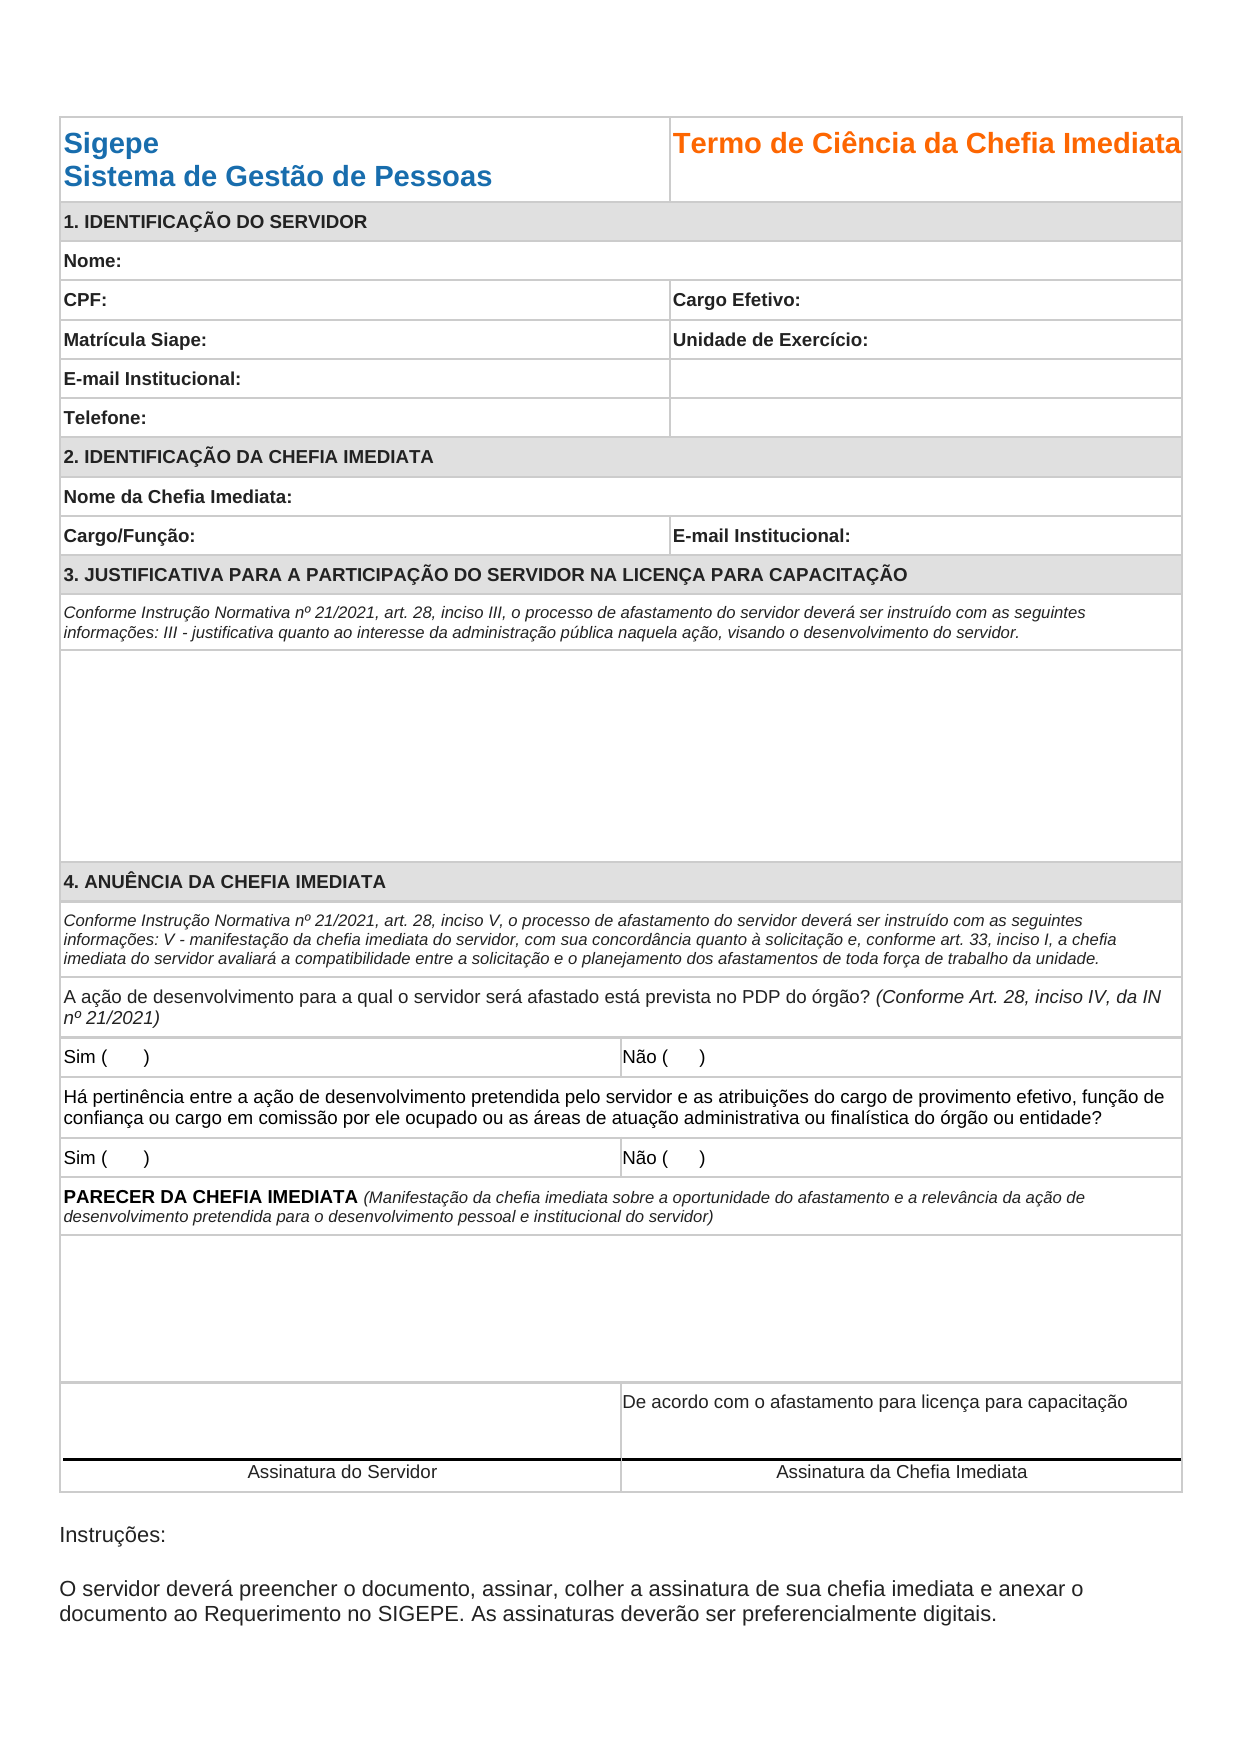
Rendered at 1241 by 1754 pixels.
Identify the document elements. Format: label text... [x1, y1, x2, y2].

table_cell [671, 360, 1181, 397]
table_header Sigepe Sistema de Gestão de Pessoas [61, 118, 669, 201]
table_cell Cargo/Função: [61, 517, 669, 554]
table_cell 2. IDENTIFICAÇÃO DA CHEFIA IMEDIATA [61, 438, 1181, 476]
table_header Termo de Ciência da Chefia Imediata [671, 118, 1181, 201]
table_cell Conforme Instrução Normativa nº 21/2021, art. 28, inciso III, o processo de afastamento do servidor deverá ser instruído com as seguintes informações: III - justificativa quanto ao interesse da administração pública naquela ação, visando o desenvolvimento do servidor. [61, 595, 1181, 649]
table_cell De acordo com o afastamento para licença para capacitação Assinatura da Chefia Imediata [622, 1384, 1181, 1458]
table_cell 4. ANUÊNCIA DA CHEFIA IMEDIATA [61, 863, 1181, 900]
table_cell CPF: [61, 281, 669, 318]
table_cell 3. JUSTIFICATIVA PARA A PARTICIPAÇÃO DO SERVIDOR NA LICENÇA PARA CAPACITAÇÃO [61, 556, 1181, 593]
table_cell Conforme Instrução Normativa nº 21/2021, art. 28, inciso V, o processo de afastamento do servidor deverá ser instruído com as seguintes informações: V - manifestação da chefia imediata do servidor, com sua concordância quanto à solicitação e, conforme art. 33, inciso I, a chefia imediata do servidor avaliará a compatibilidade entre a solicitação e o planejamento dos afastamentos de toda força de trabalho da unidade. [61, 903, 1181, 976]
table_cell PARECER DA CHEFIA IMEDIATA (Manifestação da chefia imediata sobre a oportunidade do afastamento e a relevância da ação de desenvolvimento pretendida para o desenvolvimento pessoal e institucional do servidor) [61, 1178, 1181, 1234]
table_cell Nome da Chefia Imediata: [61, 478, 1181, 515]
table_cell Nome: [61, 242, 1181, 279]
table_cell 1. IDENTIFICAÇÃO DO SERVIDOR [61, 203, 1181, 240]
table_cell Não ( ) [622, 1139, 1181, 1176]
table_cell [671, 399, 1181, 436]
table_cell Há pertinência entre a ação de desenvolvimento pretendida pelo servidor e as atribuições do cargo de provimento efetivo, função de confiança ou cargo em comissão por ele ocupado ou as áreas de atuação administrativa ou finalística do órgão ou entidade? [61, 1078, 1181, 1137]
table_cell Matrícula Siape: [61, 321, 669, 358]
table_cell A ação de desenvolvimento para a qual o servidor será afastado está prevista no PDP do órgão? (Conforme Art. 28, inciso IV, da IN nº 21/2021) [61, 978, 1181, 1036]
text O servidor deverá preencher o documento, assinar, colher a assinatura de sua chefia imediata e anexar o documento ao Requerimento no SIGEPE. As assinaturas deverão ser preferencialmente digitais. [59, 1576, 1181, 1627]
table_cell Não ( ) [622, 1039, 1181, 1076]
table_cell De acordo com o afastamento para licença para capacitação Assinatura da Chefia Imediata [622, 1461, 1181, 1491]
table_cell Unidade de Exercício: [671, 321, 1181, 358]
table_cell [61, 651, 1181, 861]
table_cell Sim ( ) [61, 1039, 620, 1076]
table_cell Telefone: [61, 399, 669, 436]
text Instruções: [59, 1522, 1181, 1547]
table_cell Sim ( ) [61, 1139, 620, 1176]
table_cell E-mail Institucional: [671, 517, 1181, 554]
table_cell E-mail Institucional: [61, 360, 669, 397]
table_cell Assinatura do Servidor [61, 1384, 620, 1491]
table_cell [61, 1236, 1181, 1381]
table_cell Cargo Efetivo: [671, 281, 1181, 318]
